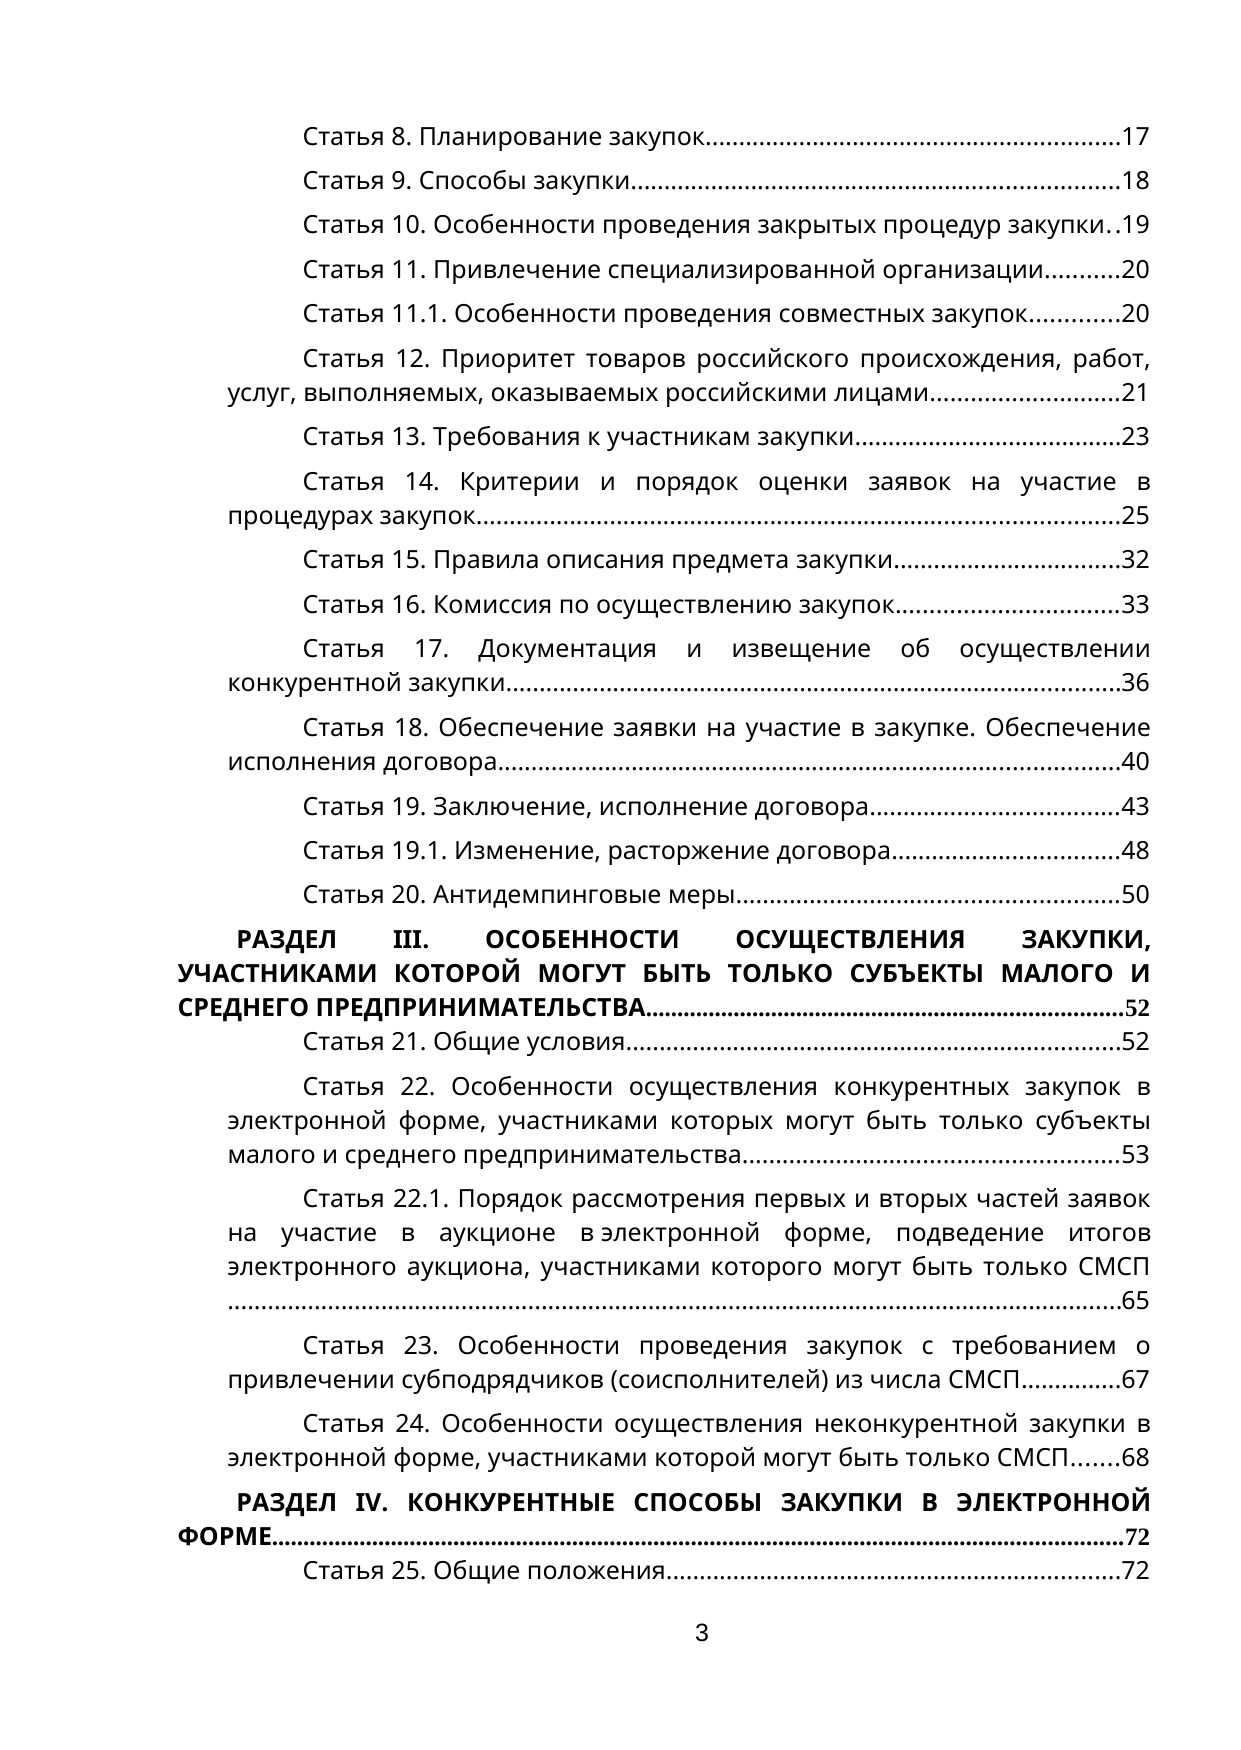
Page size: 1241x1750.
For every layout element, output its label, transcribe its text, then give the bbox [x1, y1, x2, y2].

text Статья 22. Особенности осуществления конкурентных закупок в электронной форме, участниками которых могут быть только субъекты малого и среднего предпринимательства 53 [742, 1136, 1152, 1170]
text Статья 19. Заключение, исполнение договора 43 [227, 788, 1152, 822]
text РАЗДЕЛ IV. КОНКУРЕНТНЫЕ СПОСОБЫ ЗАКУПКИ В ЭЛЕКТРОННОЙ ФОРМЕ 72 [177, 1484, 1152, 1553]
text Статья 12. Приоритет товаров российского происхождения, работ, услуг, выполняемых, оказываемых российскими лицами 21 [227, 341, 1152, 409]
text Статья 10. Особенности проведения закрытых процедур закупки 19 [227, 207, 1152, 241]
text Статья 19.1. Изменение, расторжение договора 48 [227, 833, 1152, 867]
text Статья 24. Особенности осуществления неконкурентной закупки в электронной форме, участниками которой могут быть только СМСП 68 [227, 1406, 1152, 1474]
text Статья 18. Обеспечение заявки на участие в закупке. Обеспечение исполнения договора 40 [227, 709, 1152, 778]
text Статья 23. Особенности проведения закупок с требованием о привлечении субподрядчиков (соисполнителей) из числа СМСП 67 [227, 1327, 1152, 1396]
text Статья 25. Общие положения 72 [227, 1553, 1152, 1587]
text Статья 13. Требования к участникам закупки 23 [227, 419, 1152, 453]
text Статья 21. Общие условия 52 [227, 1024, 1152, 1058]
text Статья 9. Способы закупки 18 [227, 163, 1152, 197]
text Статья 8. Планирование закупок 17 [227, 118, 1152, 152]
text Статья 14. Критерии и порядок оценки заявок на участие в процедурах закупок 25 [227, 463, 1152, 532]
text Статья 15. Правила описания предмета закупки 32 [227, 542, 1152, 576]
text Статья 17. Документация и извещение об осуществлении конкурентной закупки 36 [227, 631, 1152, 699]
text Статья 16. Комиссия по осуществлению закупок 33 [227, 587, 1152, 621]
text РАЗДЕЛ III. ОСОБЕННОСТИ ОСУЩЕСТВЛЕНИЯ ЗАКУПКИ, УЧАСТНИКАМИ КОТОРОЙ МОГУТ БЫТЬ ТОЛЬКО СУБЪЕКТЫ МАЛОГО И СРЕДНЕГО ПРЕДПРИНИМАТЕЛЬСТВА 52 [177, 922, 1152, 1024]
text Статья 11. Привлечение специализированной организации 20 [227, 252, 1152, 286]
text Статья 22.1. Порядок рассмотрения первых и вторых частей заявок на участие в аукционе в электронной форме, подведение итогов электронного аукциона, участниками которого могут быть только СМСП 65 [227, 1181, 1152, 1317]
text Статья 11.1. Особенности проведения совместных закупок 20 [227, 296, 1152, 330]
text Статья 20. Антидемпинговые меры 50 [227, 877, 1152, 911]
